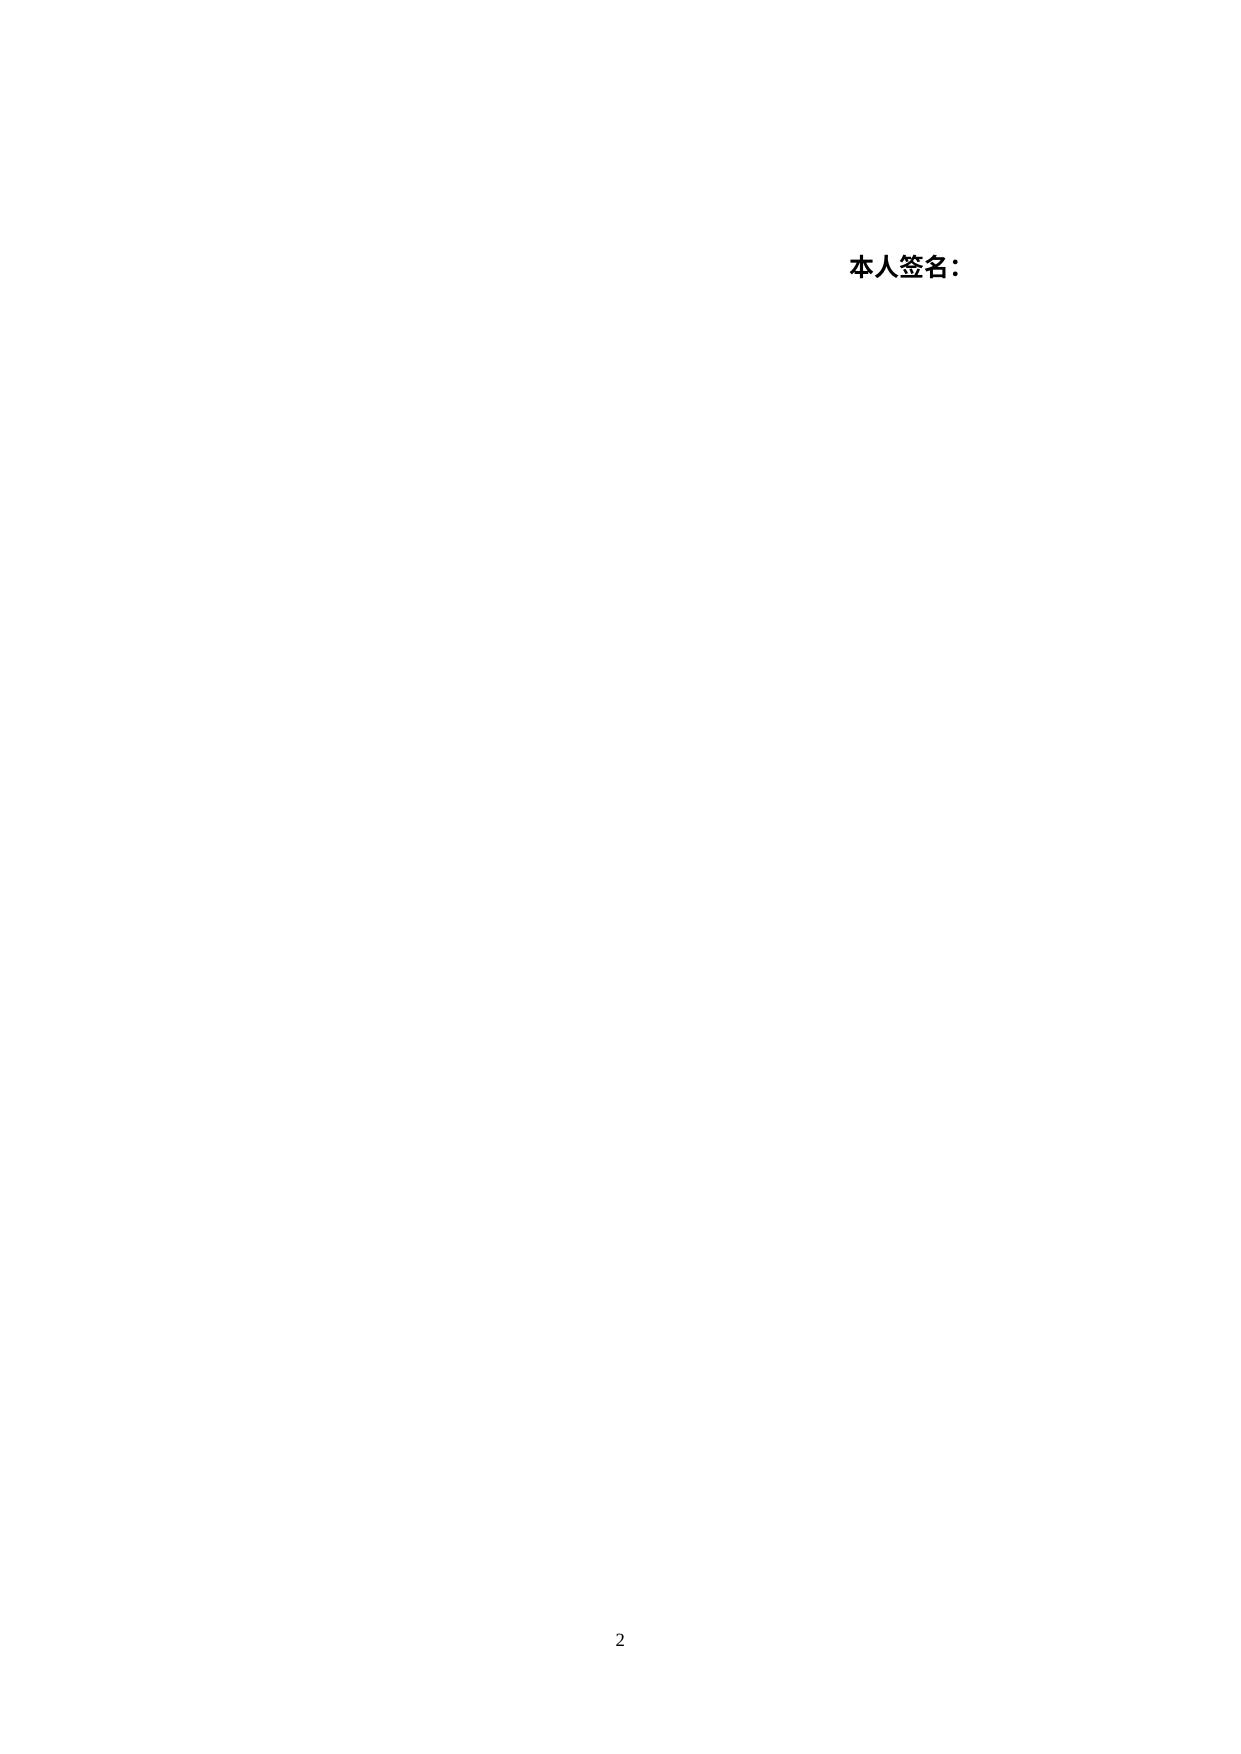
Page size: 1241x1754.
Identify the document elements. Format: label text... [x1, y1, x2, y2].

text 本人签名： [148, 243, 1092, 288]
